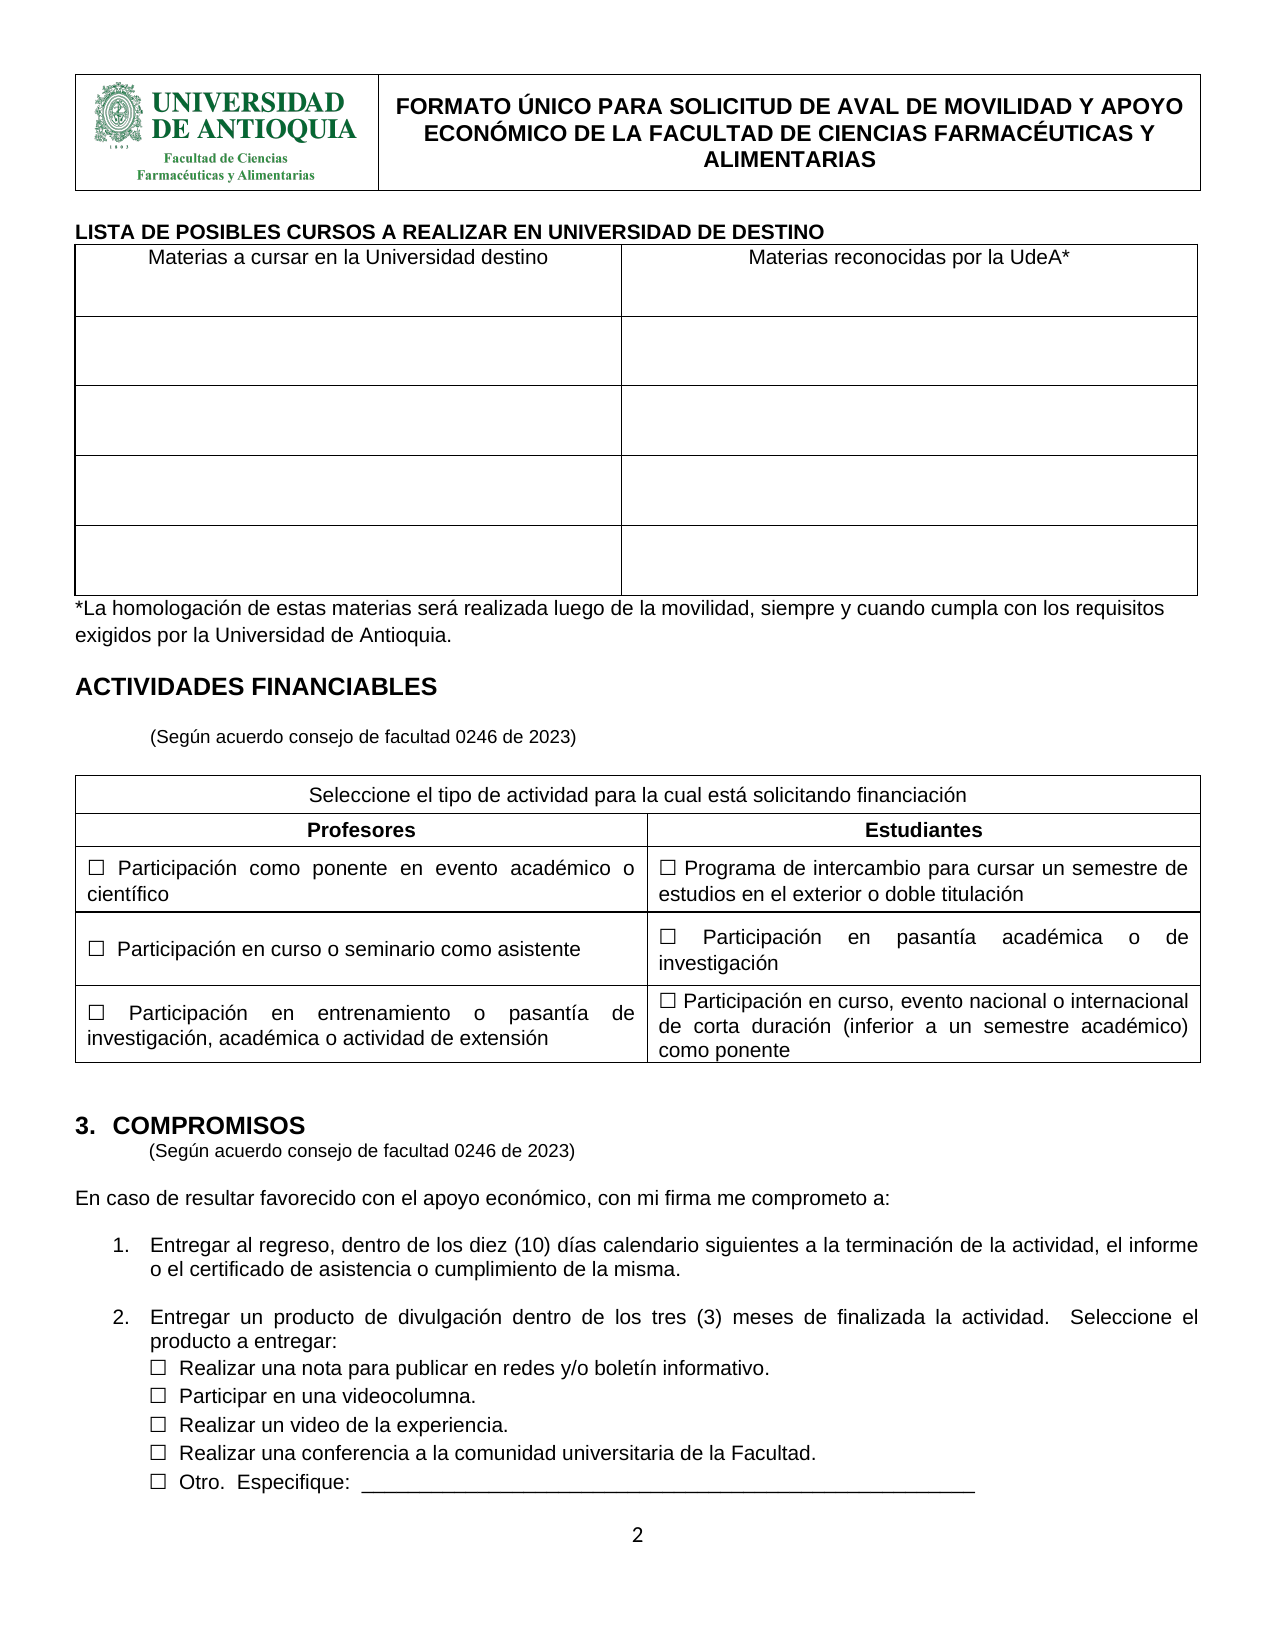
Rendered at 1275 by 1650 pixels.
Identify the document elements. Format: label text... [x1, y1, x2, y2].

table_cell [76, 386, 621, 455]
picture [93, 81, 358, 185]
table_cell [622, 456, 1197, 525]
text Participar en una videocolumna. [149, 1382, 1200, 1410]
list Entregar un producto de divulgación dentro de los tres (3) meses de finalizada la actividad. Seleccione el producto a entregar: [112, 1305, 1200, 1353]
table_cell Estudiantes [648, 814, 1200, 846]
table_cell Participación en curso o seminario como asistente [76, 913, 647, 985]
text Realizar una nota para publicar en redes y/o boletín informativo. [149, 1353, 1200, 1382]
table_cell Participación en pasantía académica o de investigación [648, 913, 1200, 985]
text ACTIVIDADES FINANCIABLES [75, 672, 1200, 700]
text *La homologación de estas materias será realizada luego de la movilidad, siempre y cuando cumpla con los requisitos exigidos por la Universidad de Antioquia. [75, 596, 1200, 647]
table_header Seleccione el tipo de actividad para la cual está solicitando financiación [76, 776, 1200, 813]
table_header Materias a cursar en la Universidad destino [76, 245, 621, 316]
table_cell Participación en entrenamiento o pasantía de investigación, académica o actividad de extensión [76, 986, 647, 1062]
table_cell [622, 317, 1197, 385]
text LISTA DE POSIBLES CURSOS A REALIZAR EN UNIVERSIDAD DE DESTINO [75, 219, 1200, 243]
table_cell Profesores [76, 814, 647, 846]
text En caso de resultar favorecido con el apoyo económico, con mi firma me comprometo a: [75, 1185, 1200, 1209]
table_cell Participación como ponente en evento académico o científico [76, 847, 647, 911]
table_cell [76, 456, 621, 525]
table_cell Programa de intercambio para cursar un semestre de estudios en el exterior o doble titulación [648, 847, 1200, 911]
text Otro. Especifique: _____________________________________________________ [149, 1467, 1200, 1495]
text (Según acuerdo consejo de facultad 0246 de 2023) [112, 1140, 1200, 1161]
list (Según acuerdo consejo de facultad 0246 de 2023) [150, 725, 1200, 747]
table_header Materias reconocidas por la UdeA* [622, 245, 1197, 316]
text Realizar una conferencia a la comunidad universitaria de la Facultad. [149, 1438, 1200, 1467]
list Entregar al regreso, dentro de los diez (10) días calendario siguientes a la terminación de la actividad, el informe o el certificado de asistencia o cumplimiento de la misma. [112, 1233, 1200, 1281]
table_cell [622, 386, 1197, 455]
table_cell [622, 526, 1197, 595]
table_cell [76, 317, 621, 385]
table_cell Participación en curso, evento nacional o internacional de corta duración (inferior a un semestre académico) como ponente [648, 986, 1200, 1062]
text Realizar un video de la experiencia. [149, 1410, 1200, 1438]
table_cell [76, 526, 621, 595]
list COMPROMISOS [75, 1111, 1200, 1140]
